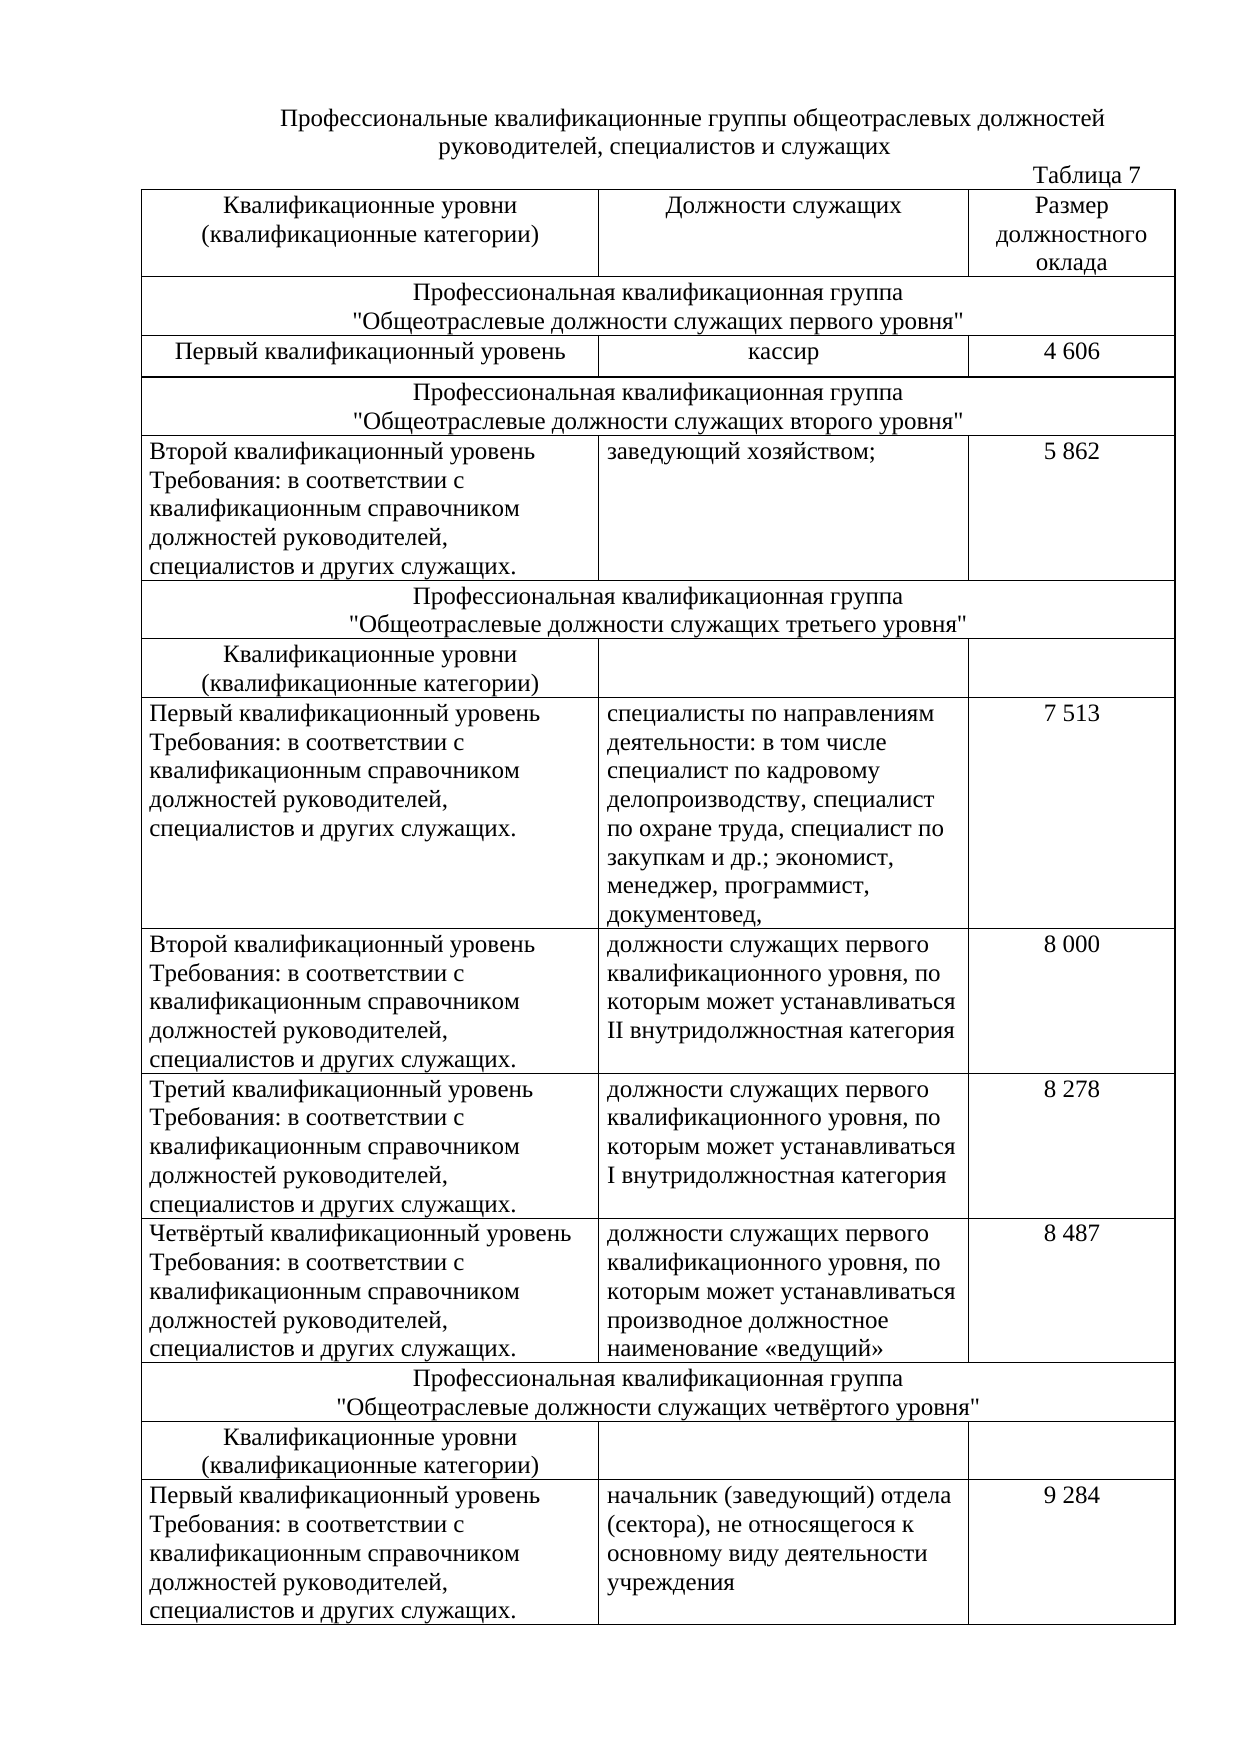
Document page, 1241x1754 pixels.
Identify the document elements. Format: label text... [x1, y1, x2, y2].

table_cell должности служащих первого квалификационного уровня, по которым может устанавливаться I внутридолжностная категория [599, 1074, 968, 1217]
table_cell Квалификационные уровни (квалификационные категории) [142, 1422, 598, 1479]
table_cell Профессиональная квалификационная группа "Общеотраслевые должности служащих третьего уровня" [142, 581, 1174, 638]
table_cell Первый квалификационный уровень [142, 336, 598, 376]
table_cell 8 278 [969, 1074, 1174, 1217]
table_header Размер должностного оклада [969, 190, 1174, 276]
text Таблица 7 [148, 160, 1181, 189]
table_cell должности служащих первого квалификационного уровня, по которым может устанавливаться II внутридолжностная категория [599, 929, 968, 1073]
table_cell 8 000 [969, 929, 1174, 1073]
table_cell Профессиональная квалификационная группа "Общеотраслевые должности служащих четвёртого уровня" [142, 1363, 1174, 1421]
table_cell [969, 1422, 1174, 1479]
table_cell [969, 639, 1174, 697]
table_cell Четвёртый квалификационный уровень Требования: в соответствии с квалификационным справочником должностей руководителей, специалистов и других служащих. [142, 1219, 598, 1362]
table_cell [599, 1422, 968, 1479]
table_cell начальник (заведующий) отдела (сектора), не относящегося к основному виду деятельности учреждения [599, 1480, 968, 1624]
table_cell заведующий хозяйством; [599, 436, 968, 580]
table_cell Первый квалификационный уровень Требования: в соответствии с квалификационным справочником должностей руководителей, специалистов и других служащих. [142, 698, 598, 928]
table_header Должности служащих [599, 190, 968, 276]
text Профессиональные квалификационные группы общеотраслевых должностей руководителей, специалистов и служащих [148, 103, 1181, 160]
table_cell 8 487 [969, 1219, 1174, 1362]
table_header Квалификационные уровни (квалификационные категории) [142, 190, 598, 276]
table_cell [142, 1480, 598, 1624]
table_cell кассир [599, 336, 968, 376]
table_cell 9 284 [969, 1480, 1174, 1624]
table_cell Второй квалификационный уровень Требования: в соответствии с квалификационным справочником должностей руководителей, специалистов и других служащих. [142, 929, 598, 1073]
table_cell Профессиональная квалификационная группа "Общеотраслевые должности служащих второго уровня" [142, 378, 1174, 435]
table_cell [599, 639, 968, 697]
table_cell 5 862 [969, 436, 1174, 580]
table_cell Профессиональная квалификационная группа "Общеотраслевые должности служащих первого уровня" [142, 277, 1174, 335]
table_cell Второй квалификационный уровень Требования: в соответствии с квалификационным справочником должностей руководителей, специалистов и других служащих. [142, 436, 598, 580]
table_cell Квалификационные уровни (квалификационные категории) [142, 639, 598, 697]
table_cell 4 606 [969, 336, 1174, 376]
table_cell должности служащих первого квалификационного уровня, по которым может устанавливаться производное должностное наименование «ведущий» [599, 1219, 968, 1362]
table_cell 7 513 [969, 698, 1174, 928]
table_cell Третий квалификационный уровень Требования: в соответствии с квалификационным справочником должностей руководителей, специалистов и других служащих. [142, 1074, 598, 1217]
table_cell специалисты по направлениям деятельности: в том числе специалист по кадровому делопроизводству, специалист по охране труда, специалист по закупкам и др.; экономист, менеджер, программист, документовед, [599, 698, 968, 928]
